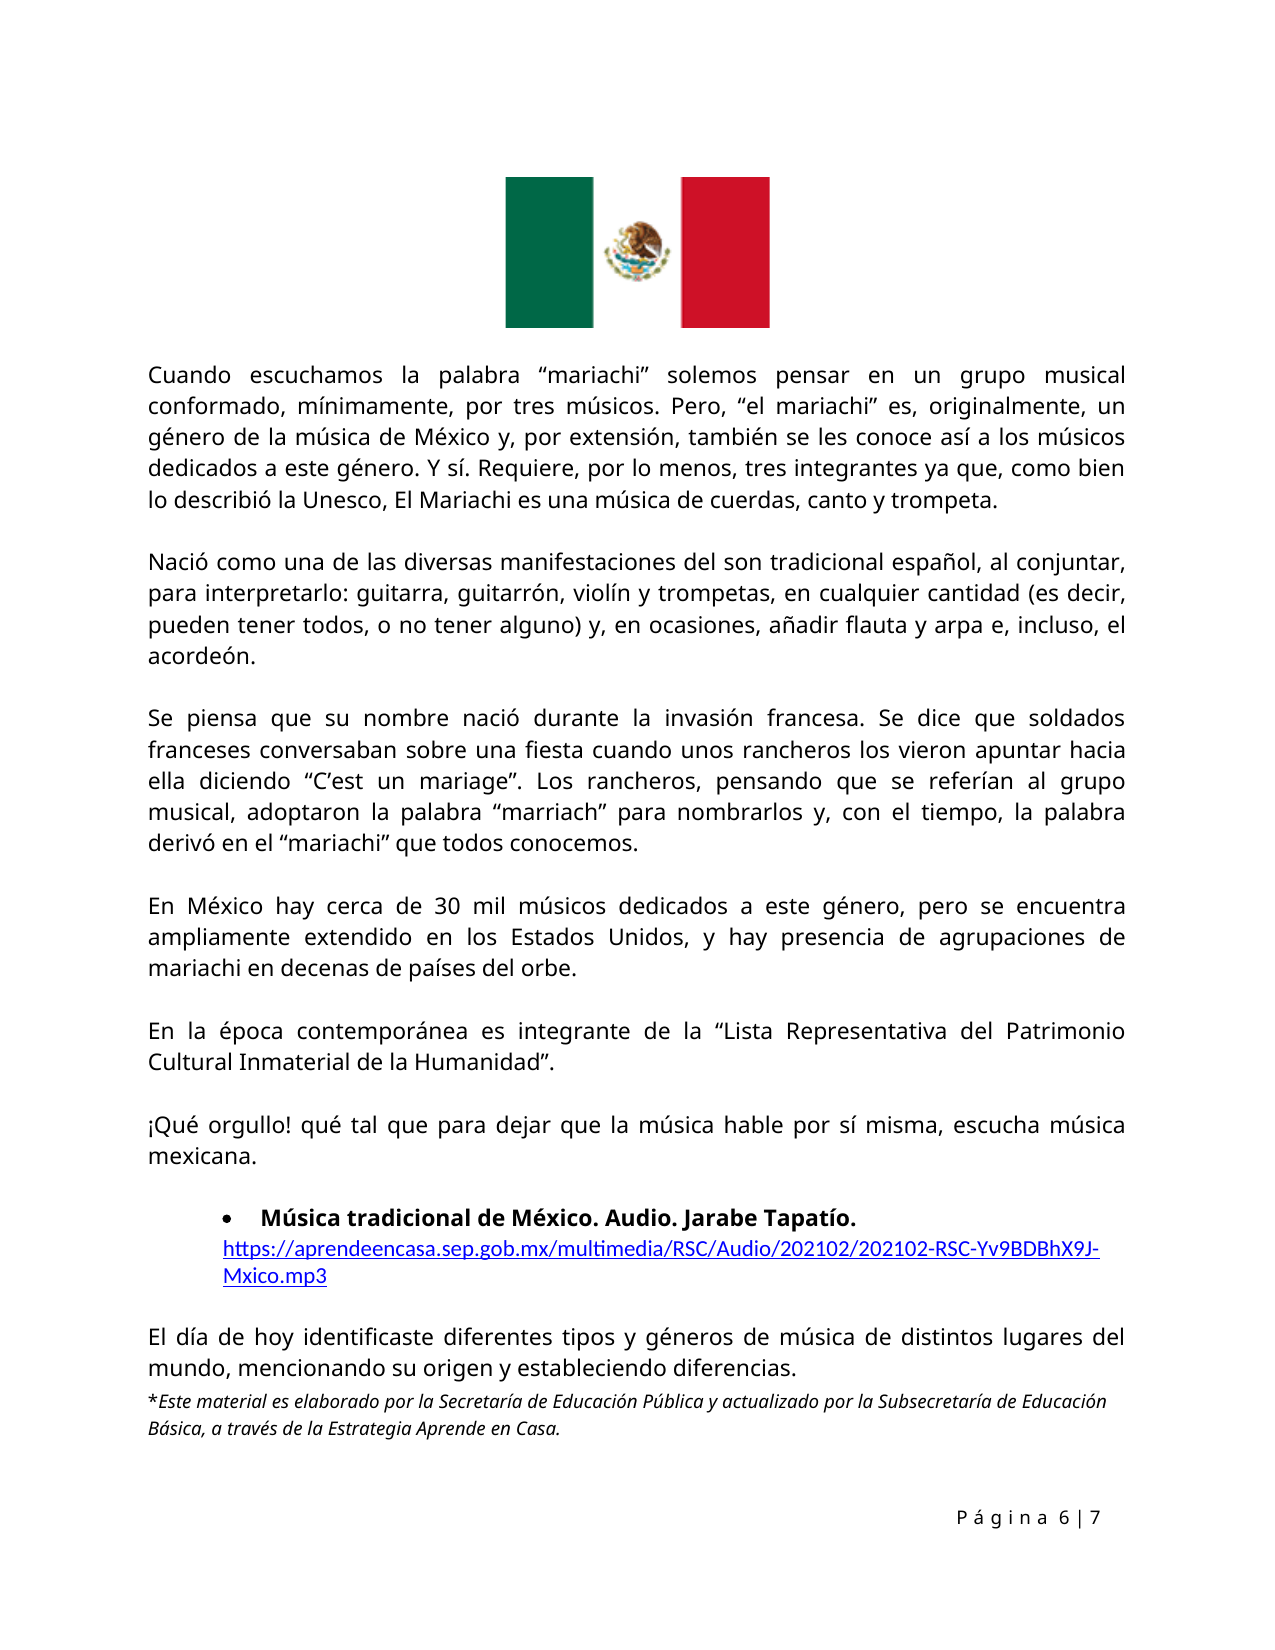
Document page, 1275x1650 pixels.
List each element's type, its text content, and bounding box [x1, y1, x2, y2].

text ¡Qué orgullo! qué tal que para dejar que la música hable por sí misma, escucha música mexicana. [148, 1109, 1127, 1171]
text Cuando escuchamos la palabra “mariachi” solemos pensar en un grupo musical conformado, mínimamente, por tres músicos. Pero, “el mariachi” es, originalmente, un género de la música de México y, por extensión, también se les conoce así a los músicos dedicados a este género. Y sí. Requiere, por lo menos, tres integrantes ya que, como bien lo describió la Unesco, El Mariachi es una música de cuerdas, canto y trompeta. [148, 359, 1127, 515]
text Nació como una de las diversas manifestaciones del son tradicional español, al conjuntar, para interpretarlo: guitarra, guitarrón, violín y trompetas, en cualquier cantidad (es decir, pueden tener todos, o no tener alguno) y, en ocasiones, añadir flauta y arpa e, incluso, el acordeón. [148, 546, 1127, 671]
text En México hay cerca de 30 mil músicos dedicados a este género, pero se encuentra ampliamente extendido en los Estados Unidos, y hay presencia de agrupaciones de mariachi en decenas de países del orbe. [148, 890, 1127, 984]
picture [505, 177, 770, 328]
text En la época contemporánea es integrante de la “Lista Representativa del Patrimonio Cultural Inmaterial de la Humanidad”. [148, 1015, 1127, 1077]
list El día de hoy identificaste diferentes tipos y géneros de música de distintos lugares del mundo, mencionando su origen y estableciendo diferencias. [148, 1321, 1127, 1383]
list https://aprendeencasa.sep.gob.mx/multimedia/RSC/Audio/202102/202102-RSC-Yv9BDBhX9J-Mxico.mp3 [223, 1234, 1127, 1290]
text Se piensa que su nombre nació durante la invasión francesa. Se dice que soldados franceses conversaban sobre una fiesta cuando unos rancheros los vieron apuntar hacia ella diciendo “C’est un mariage”. Los rancheros, pensando que se referían al grupo musical, adoptaron la palabra “marriach” para nombrarlos y, con el tiempo, la palabra derivó en el “mariachi” que todos conocemos. [148, 702, 1127, 859]
list Música tradicional de México. Audio. Jarabe Tapatío. [223, 1202, 1127, 1234]
